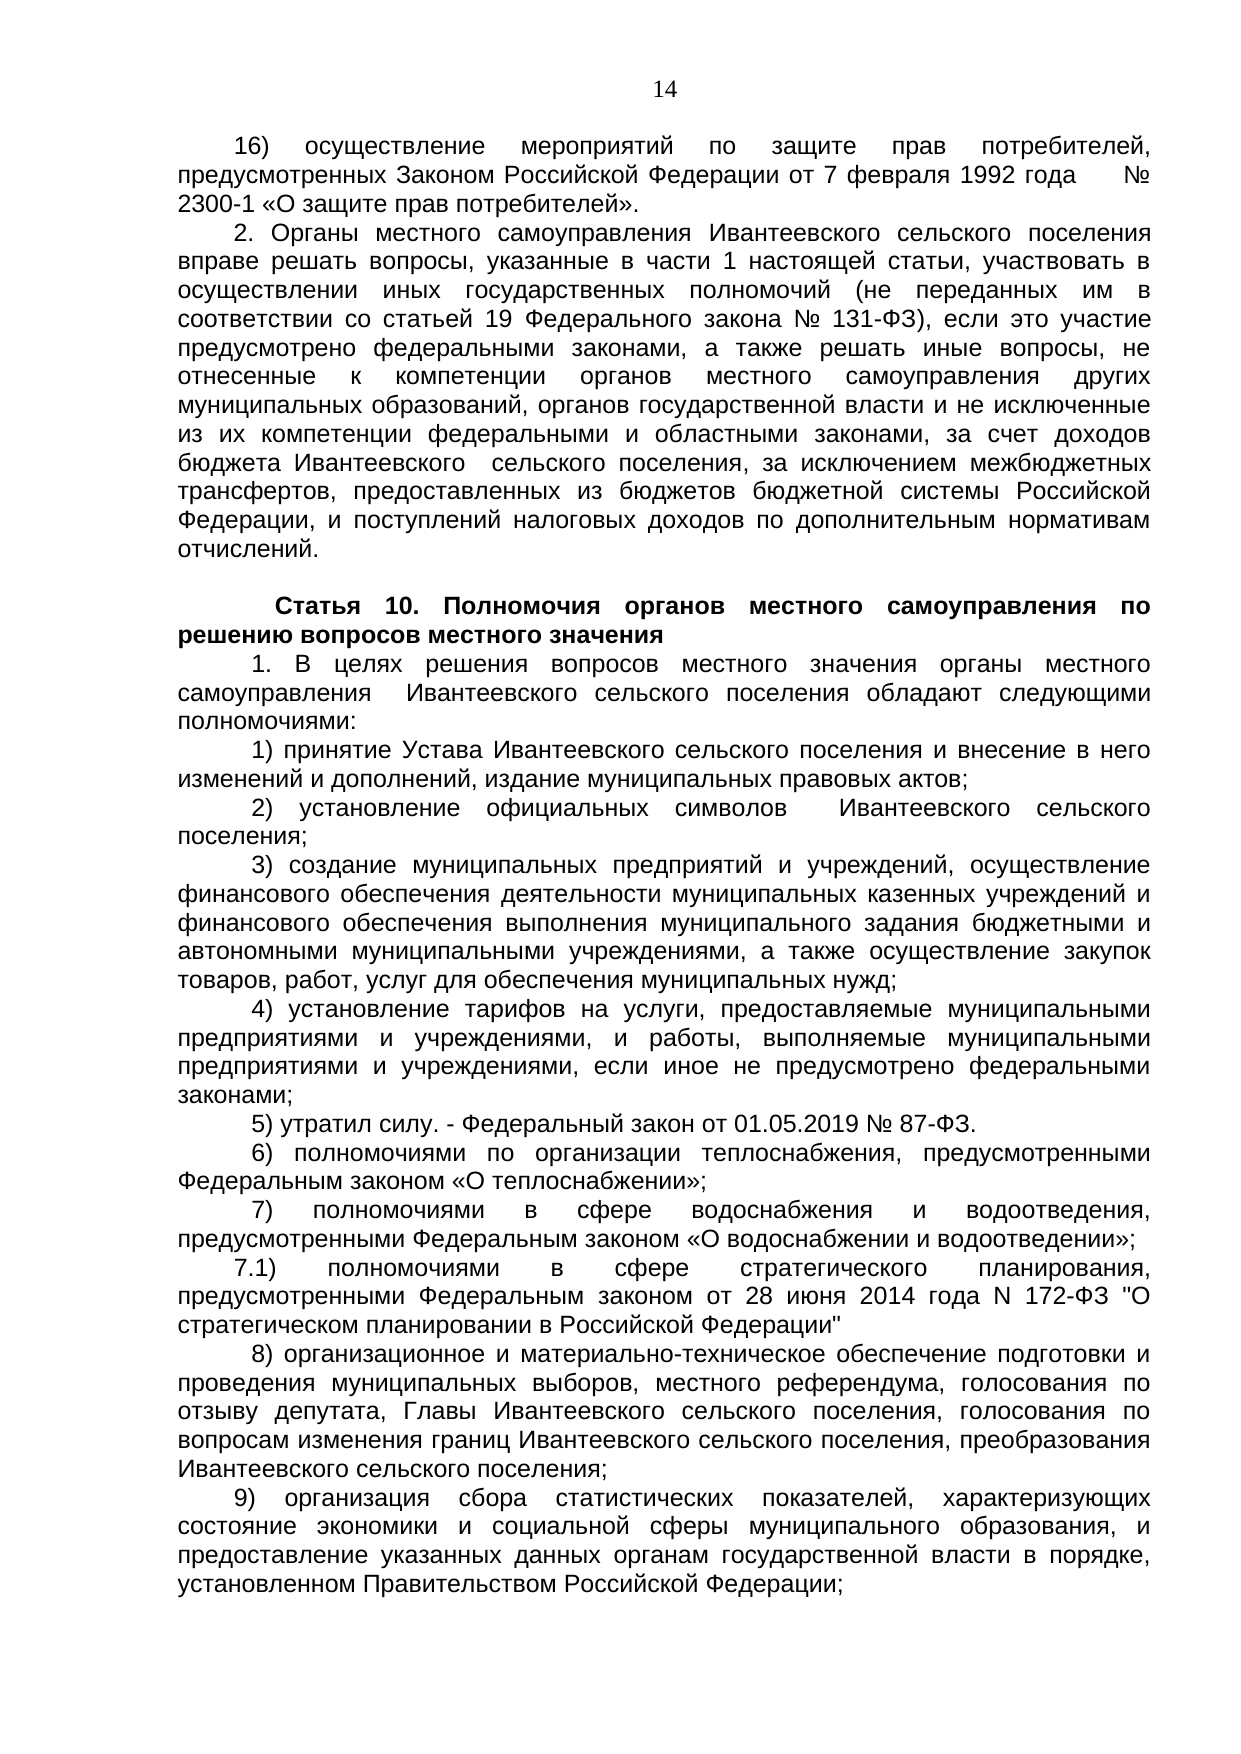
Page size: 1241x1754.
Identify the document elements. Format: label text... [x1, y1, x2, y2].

text 5) утратил силу. - Федеральный закон от 01.05.2019 № 87-ФЗ. [177, 1109, 1152, 1137]
text 3) создание муниципальных предприятий и учреждений, осуществление финансового обеспечения деятельности муниципальных казенных учреждений и финансового обеспечения выполнения муниципального задания бюджетными и автономными муниципальными учреждениями, а также осуществление закупок товаров, работ, услуг для обеспечения муниципальных нужд; [177, 850, 1152, 994]
text 2. Органы местного самоуправления Ивантеевского сельского поселения вправе решать вопросы, указанные в части 1 настоящей статьи, участвовать в осуществлении иных государственных полномочий (не переданных им в соответствии со статьей 19 Федерального закона № 131-ФЗ), если это участие предусмотрено федеральными законами, а также решать иные вопросы, не отнесенные к компетенции органов местного самоуправления других муниципальных образований, органов государственной власти и не исключенные из их компетенции федеральными и областными законами, за счет доходов бюджета Ивантеевского сельского поселения, за исключением межбюджетных трансфертов, предоставленных из бюджетов бюджетной системы Российской Федерации, и поступлений налоговых доходов по дополнительным нормативам отчислений. [177, 217, 1152, 562]
text 7.1) полномочиями в сфере стратегического планирования, предусмотренными Федеральным законом от 28 июня 2014 года N 172-ФЗ "О стратегическом планировании в Российской Федерации" [177, 1252, 1152, 1339]
text 9) организация сбора статистических показателей, характеризующих состояние экономики и социальной сферы муниципального образования, и предоставление указанных данных органам государственной власти в порядке, установленном Правительством Российской Федерации; [177, 1482, 1152, 1597]
text 6) полномочиями по организации теплоснабжения, предусмотренными Федеральным законом «О теплоснабжении»; [177, 1137, 1152, 1195]
text 7) полномочиями в сфере водоснабжения и водоотведения, предусмотренными Федеральным законом «О водоснабжении и водоотведении»; [177, 1195, 1152, 1252]
text 16) осуществление мероприятий по защите прав потребителей, предусмотренных Законом Российской Федерации от 7 февраля 1992 года № 2300-1 «О защите прав потребителей». [177, 131, 1152, 217]
text 1) принятие Устава Ивантеевского сельского поселения и внесение в него изменений и дополнений, издание муниципальных правовых актов; [177, 735, 1152, 792]
text 2) установление официальных символов Ивантеевского сельского поселения; [177, 792, 1152, 850]
text 1. В целях решения вопросов местного значения органы местного самоуправления Ивантеевского сельского поселения обладают следующими полномочиями: [177, 649, 1152, 735]
text Статья 10. Полномочия органов местного самоуправления по решению вопросов местного значения [177, 591, 1152, 649]
text 8) организационное и материально-техническое обеспечение подготовки и проведения муниципальных выборов, местного референдума, голосования по отзыву депутата, Главы Ивантеевского сельского поселения, голосования по вопросам изменения границ Ивантеевского сельского поселения, преобразования Ивантеевского сельского поселения; [177, 1339, 1152, 1482]
text 4) установление тарифов на услуги, предоставляемые муниципальными предприятиями и учреждениями, и работы, выполняемые муниципальными предприятиями и учреждениями, если иное не предусмотрено федеральными законами; [177, 994, 1152, 1109]
